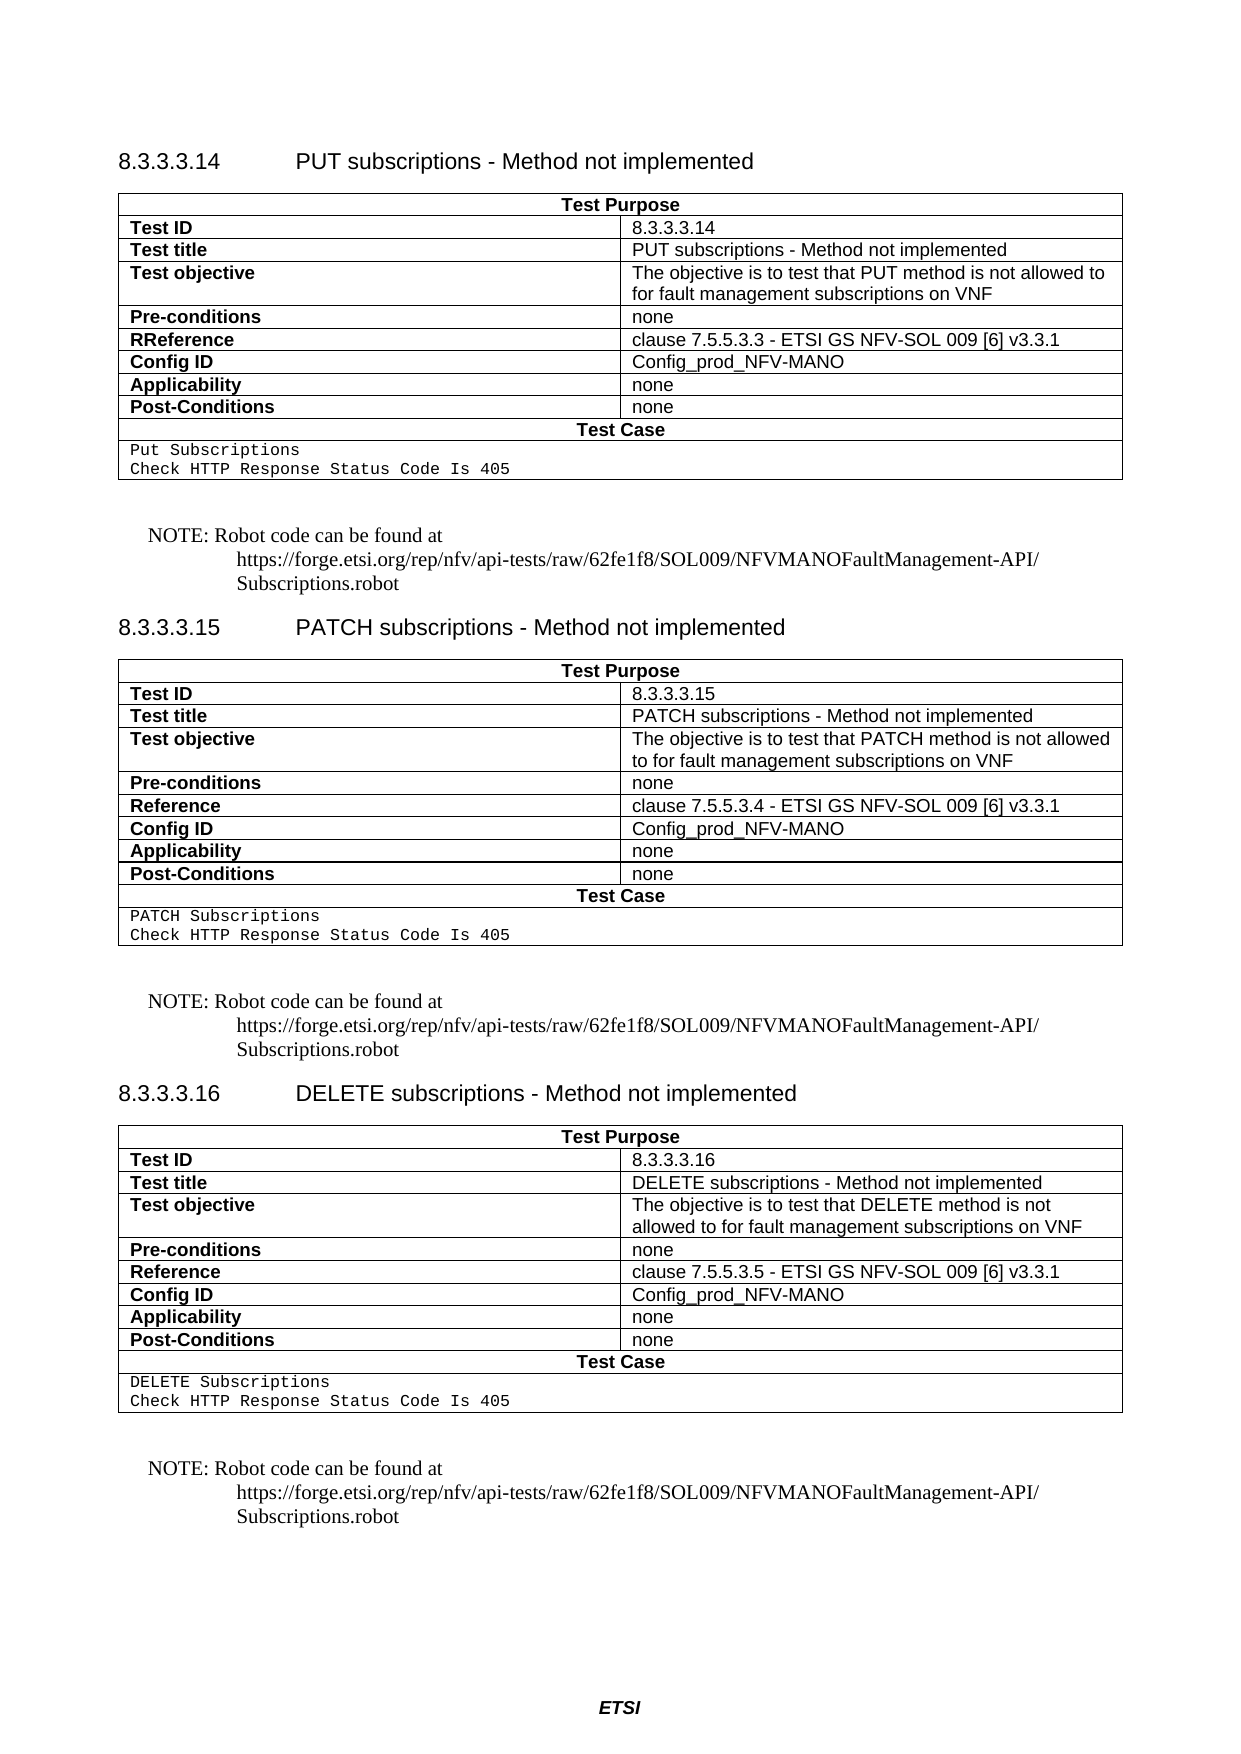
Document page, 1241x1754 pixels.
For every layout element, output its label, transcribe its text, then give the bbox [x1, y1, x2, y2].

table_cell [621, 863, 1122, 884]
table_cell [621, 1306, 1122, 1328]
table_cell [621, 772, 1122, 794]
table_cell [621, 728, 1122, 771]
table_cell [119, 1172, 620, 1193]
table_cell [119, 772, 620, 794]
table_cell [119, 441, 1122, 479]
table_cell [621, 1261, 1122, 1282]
text NOTE: Robot code can be found at https://forge.etsi.org/rep/nfv/api-tests/raw/62fe1f8/SOL009/NFVMANOFaultManagement-API/Subscriptions.robot [148, 1456, 1122, 1528]
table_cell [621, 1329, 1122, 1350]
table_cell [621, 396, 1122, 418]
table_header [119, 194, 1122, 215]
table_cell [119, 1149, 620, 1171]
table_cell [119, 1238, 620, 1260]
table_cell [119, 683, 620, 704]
subtitle 8.3.3.3.15 PATCH subscriptions - Method not implemented [118, 614, 1122, 640]
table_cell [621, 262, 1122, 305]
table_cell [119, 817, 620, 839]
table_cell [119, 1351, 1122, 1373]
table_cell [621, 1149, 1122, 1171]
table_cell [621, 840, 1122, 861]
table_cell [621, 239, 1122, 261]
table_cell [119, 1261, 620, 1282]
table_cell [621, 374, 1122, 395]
subtitle 8.3.3.3.14 PUT subscriptions - Method not implemented [118, 148, 1122, 174]
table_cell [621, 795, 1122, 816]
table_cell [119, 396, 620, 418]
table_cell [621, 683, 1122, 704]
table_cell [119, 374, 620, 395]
text NOTE: Robot code can be found at https://forge.etsi.org/rep/nfv/api-tests/raw/62fe1f8/SOL009/NFVMANOFaultManagement-API/Subscriptions.robot [148, 989, 1122, 1061]
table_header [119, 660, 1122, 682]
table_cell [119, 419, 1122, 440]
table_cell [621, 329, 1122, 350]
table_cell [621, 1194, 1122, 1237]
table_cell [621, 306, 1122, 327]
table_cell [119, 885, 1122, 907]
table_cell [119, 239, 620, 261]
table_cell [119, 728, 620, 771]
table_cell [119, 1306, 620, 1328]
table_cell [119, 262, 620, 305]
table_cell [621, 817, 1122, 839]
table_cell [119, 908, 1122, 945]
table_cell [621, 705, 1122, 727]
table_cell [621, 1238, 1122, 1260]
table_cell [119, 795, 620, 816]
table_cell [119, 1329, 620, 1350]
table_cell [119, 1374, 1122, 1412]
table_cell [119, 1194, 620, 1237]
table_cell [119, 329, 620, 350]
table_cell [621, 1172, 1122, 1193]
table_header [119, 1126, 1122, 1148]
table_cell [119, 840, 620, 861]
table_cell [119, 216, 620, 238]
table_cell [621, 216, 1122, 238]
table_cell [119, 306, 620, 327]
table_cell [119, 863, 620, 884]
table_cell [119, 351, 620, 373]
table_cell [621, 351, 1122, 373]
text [148, 523, 1122, 595]
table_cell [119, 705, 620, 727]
subtitle 8.3.3.3.16 DELETE subscriptions - Method not implemented [118, 1080, 1122, 1107]
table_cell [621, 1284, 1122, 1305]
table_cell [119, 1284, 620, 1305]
